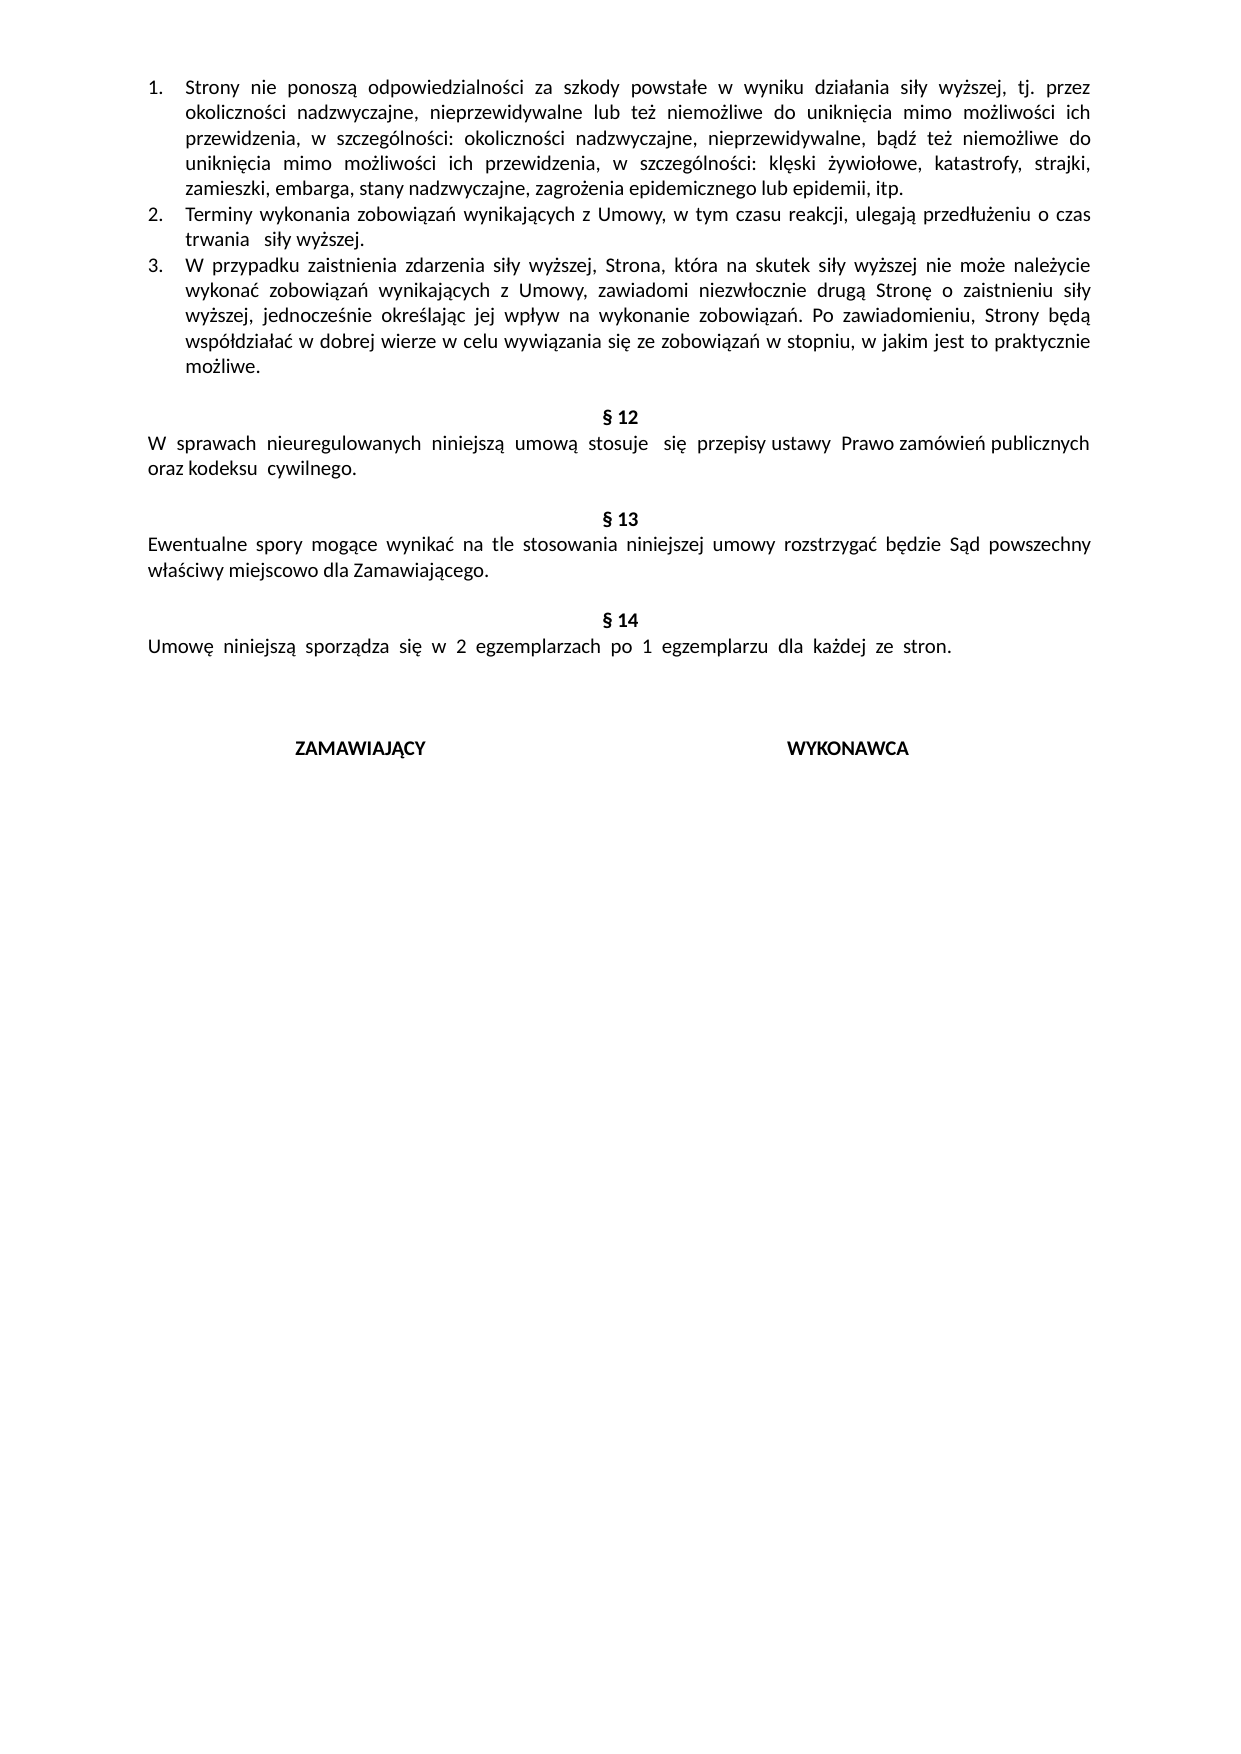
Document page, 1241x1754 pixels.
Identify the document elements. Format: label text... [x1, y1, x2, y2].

text W sprawach nieuregulowanych niniejszą umową stosuje się przepisy ustawy Prawo zamówień publicznych oraz kodeksu cywilnego. [148, 430, 1092, 481]
text § 14 [148, 608, 1092, 633]
text Umowę niniejszą sporządza się w 2 egzemplarzach po 1 egzemplarzu dla każdej ze stron. [148, 633, 1092, 658]
list W przypadku zaistnienia zdarzenia siły wyższej, Strona, która na skutek siły wyższej nie może należycie wykonać zobowiązań wynikających z Umowy, zawiadomi niezwłocznie drugą Stronę o zaistnieniu siły wyższej, jednocześnie określając jej wpływ na wykonanie zobowiązań. Po zawiadomieniu, Strony będą współdziałać w dobrej wierze w celu wywiązania się ze zobowiązań w stopniu, w jakim jest to praktycznie możliwe. [148, 252, 1092, 379]
text ZAMAWIAJĄCY WYKONAWCA [148, 735, 1092, 760]
list Terminy wykonania zobowiązań wynikających z Umowy, w tym czasu reakcji, ulegają przedłużeniu o czas trwania siły wyższej. [148, 201, 1092, 252]
text Ewentualne spory mogące wynikać na tle stosowania niniejszej umowy rozstrzygać będzie Sąd powszechny właściwy miejscowo dla Zamawiającego. [148, 531, 1092, 582]
text § 12 [148, 404, 1092, 430]
list Strony nie ponoszą odpowiedzialności za szkody powstałe w wyniku działania siły wyższej, tj. przez okoliczności nadzwyczajne, nieprzewidywalne lub też niemożliwe do uniknięcia mimo możliwości ich przewidzenia, w szczególności: okoliczności nadzwyczajne, nieprzewidywalne, bądź też niemożliwe do uniknięcia mimo możliwości ich przewidzenia, w szczególności: klęski żywiołowe, katastrofy, strajki, zamieszki, embarga, stany nadzwyczajne, zagrożenia epidemicznego lub epidemii, itp. [148, 74, 1092, 201]
text § 13 [148, 506, 1092, 531]
